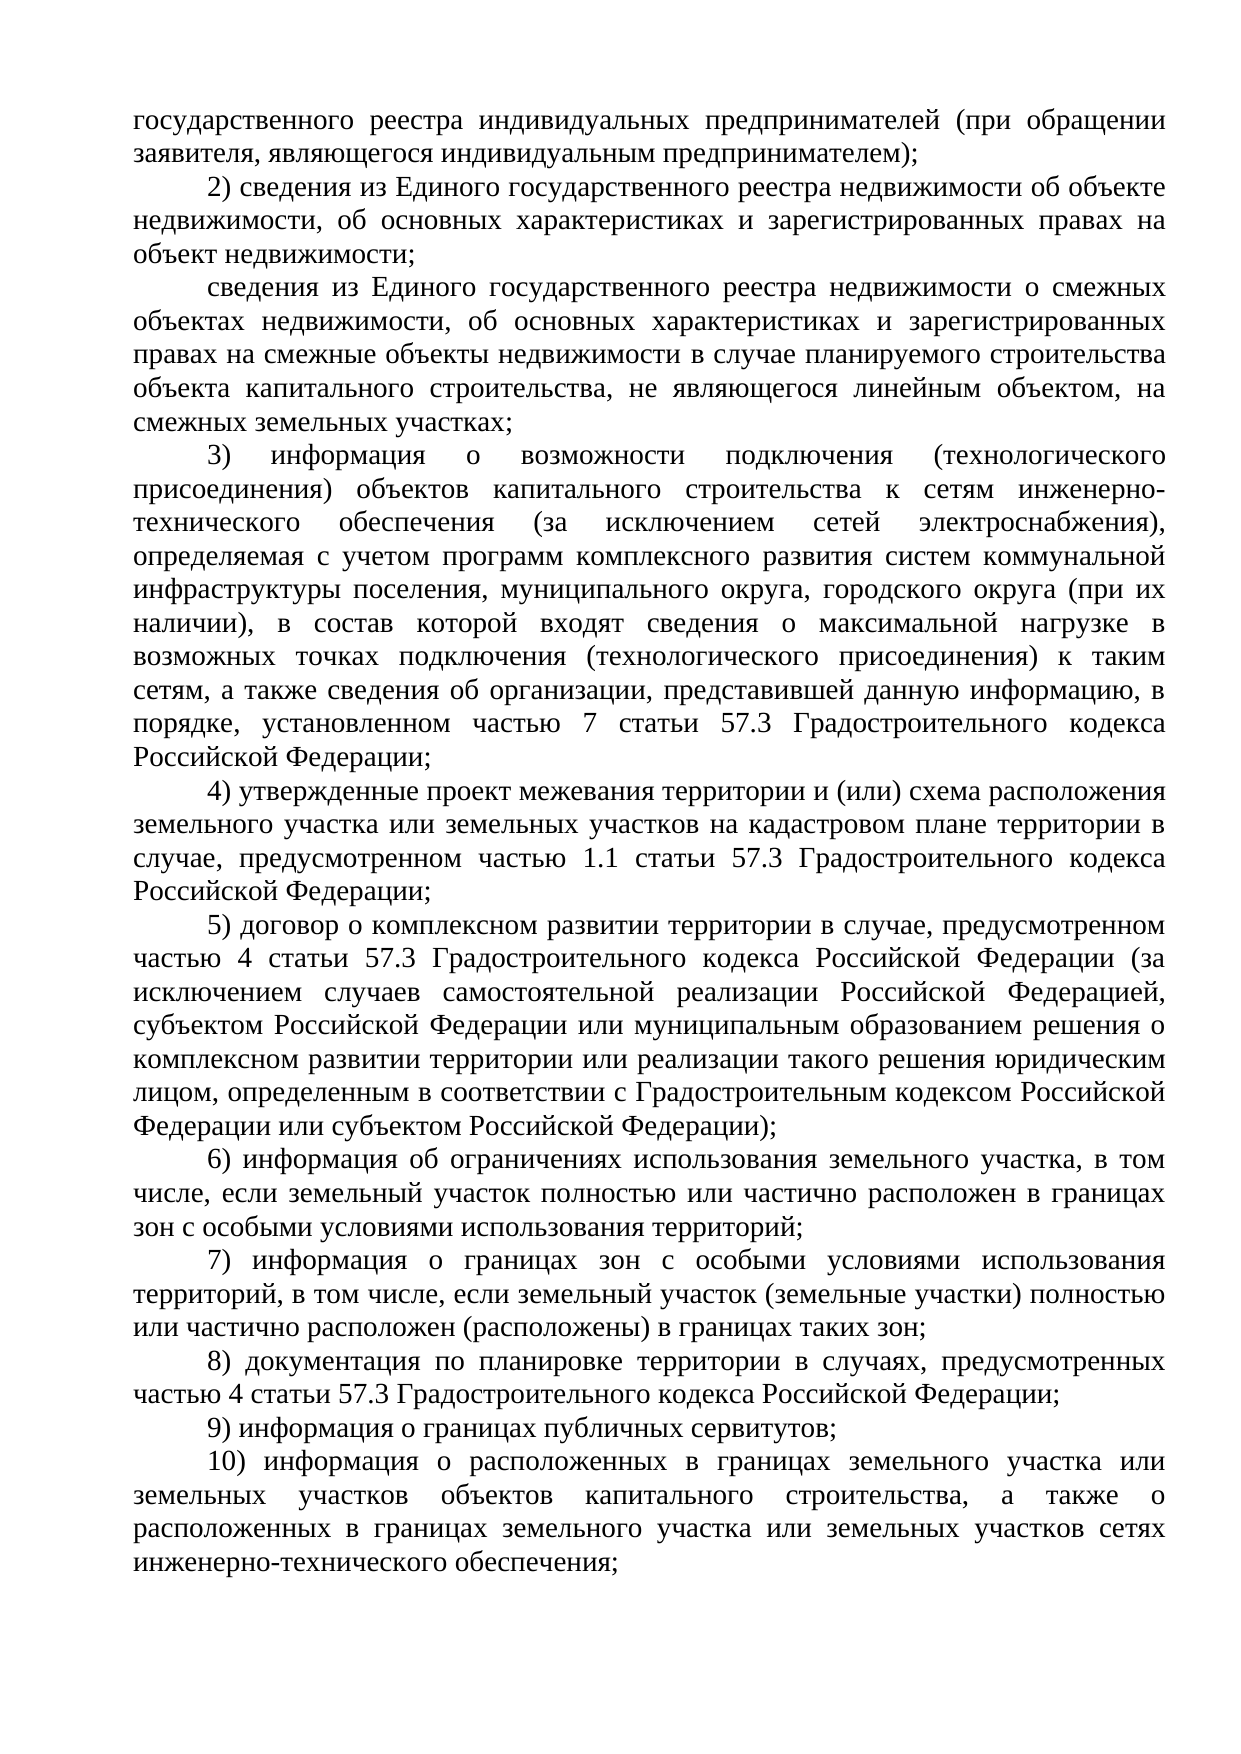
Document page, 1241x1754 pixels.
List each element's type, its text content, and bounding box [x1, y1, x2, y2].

text 5) договор о комплексном развитии территории в случае, предусмотренном частью 4 статьи 57.3 Градостроительного кодекса Российской Федерации (за исключением случаев самостоятельной реализации Российской Федерацией, субъектом Российской Федерации или муниципальным образованием решения о комплексном развитии территории или реализации такого решения юридическим лицом, определенным в соответствии с Градостроительным кодексом Российской Федерации или субъектом Российской Федерации); [133, 907, 1167, 1142]
text 10) информация о расположенных в границах земельного участка или земельных участков объектов капитального строительства, а также о расположенных в границах земельного участка или земельных участков сетях инженерно-технического обеспечения; [133, 1443, 1167, 1578]
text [133, 102, 1167, 169]
text 9) информация о границах публичных сервитутов; [133, 1410, 1167, 1443]
text 2) сведения из Единого государственного реестра недвижимости об объекте недвижимости, об основных характеристиках и зарегистрированных правах на объект недвижимости; [133, 169, 1167, 269]
text 8) документация по планировке территории в случаях, предусмотренных частью 4 статьи 57.3 Градостроительного кодекса Российской Федерации; [133, 1343, 1167, 1410]
text 3) информация о возможности подключения (технологического присоединения) объектов капитального строительства к сетям инженерно-технического обеспечения (за исключением сетей электроснабжения), определяемая с учетом программ комплексного развития систем коммунальной инфраструктуры поселения, муниципального округа, городского округа (при их наличии), в состав которой входят сведения о максимальной нагрузке в возможных точках подключения (технологического присоединения) к таким сетям, а также сведения об организации, представившей данную информацию, в порядке, установленном частью 7 статьи 57.3 Градостроительного кодекса Российской Федерации; [133, 437, 1167, 773]
text сведения из Единого государственного реестра недвижимости о смежных объектах недвижимости, об основных характеристиках и зарегистрированных правах на смежные объекты недвижимости в случае планируемого строительства объекта капитального строительства, не являющегося линейным объектом, на смежных земельных участках; [133, 269, 1167, 437]
text 4) утвержденные проект межевания территории и (или) схема расположения земельного участка или земельных участков на кадастровом плане территории в случае, предусмотренном частью 1.1 статьи 57.3 Градостроительного кодекса Российской Федерации; [133, 773, 1167, 907]
text 6) информация об ограничениях использования земельного участка, в том числе, если земельный участок полностью или частично расположен в границах зон с особыми условиями использования территорий; [133, 1142, 1167, 1242]
text 7) информация о границах зон с особыми условиями использования территорий, в том числе, если земельный участок (земельные участки) полностью или частично расположен (расположены) в границах таких зон; [133, 1242, 1167, 1343]
